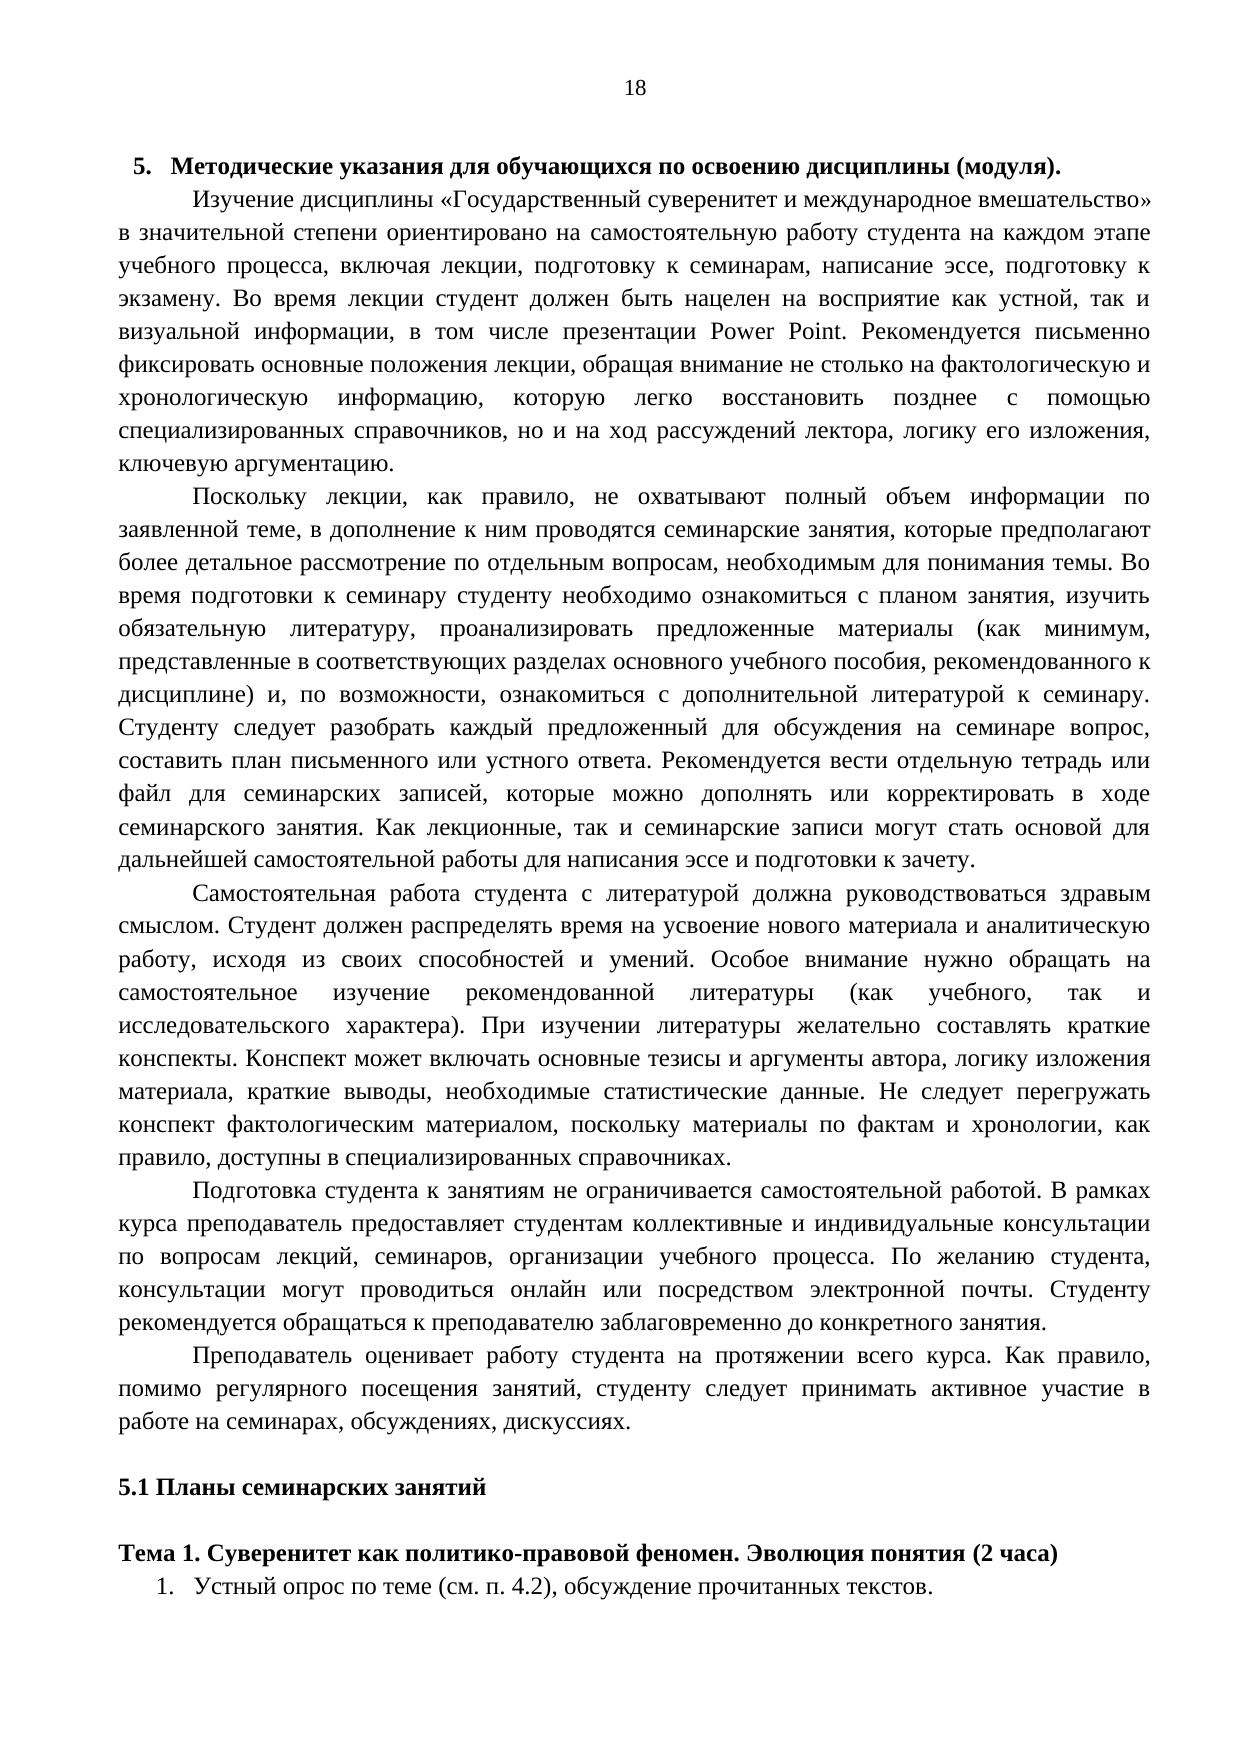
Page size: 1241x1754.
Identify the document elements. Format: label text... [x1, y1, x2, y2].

text Самостоятельная работа студента с литературой должна руководствоваться здравым смыслом. Студент должен распределять время на усвоение нового материала и аналитическую работу, исходя из своих способностей и умений. Особое внимание нужно обращать на самостоятельное изучение рекомендованной литературы (как учебного, так и исследовательского характера). При изучении литературы желательно составлять краткие конспекты. Конспект может включать основные тезисы и аргументы автора, логику изложения материала, краткие выводы, необходимые статистические данные. Не следует перегружать конспект фактологическим материалом, поскольку материалы по фактам и хронологии, как правило, доступны в специализированных справочниках. [118, 878, 1152, 1171]
text Тема 1. Суверенитет как политико-правовой феномен. Эволюция понятия (2 часа) [118, 1538, 1152, 1567]
list Методические указания для обучающихся по освоению дисциплины (модуля). [133, 151, 1152, 180]
text Изучение дисциплины «Государственный суверенитет и международное вмешательство» в значительной степени ориентировано на самостоятельную работу студента на каждом этапе учебного процесса, включая лекции, подготовку к семинарам, написание эссе, подготовку к экзамену. Во время лекции студент должен быть нацелен на восприятие как устной, так и визуальной информации, в том числе презентации Power Point. Рекомендуется письменно фиксировать основные положения лекции, обращая внимание не столько на фактологическую и хронологическую информацию, которую легко восстановить позднее с помощью специализированных справочников, но и на ход рассуждений лектора, логику его изложения, ключевую аргументацию. [118, 184, 1152, 477]
text Поскольку лекции, как правило, не охватывают полный объем информации по заявленной теме, в дополнение к ним проводятся семинарские занятия, которые предполагают более детальное рассмотрение по отдельным вопросам, необходимым для понимания темы. Во время подготовки к семинару студенту необходимо ознакомиться с планом занятия, изучить обязательную литературу, проанализировать предложенные материалы (как минимум, представленные в соответствующих разделах основного учебного пособия, рекомендованного к дисциплине) и, по возможности, ознакомиться с дополнительной литературой к семинару. Студенту следует разобрать каждый предложенный для обсуждения на семинаре вопрос, составить план письменного или устного ответа. Рекомендуется вести отдельную тетрадь или файл для семинарских записей, которые можно дополнять или корректировать в ходе семинарского занятия. Как лекционные, так и семинарские записи могут стать основой для дальнейшей самостоятельной работы для написания эссе и подготовки к зачету. [118, 481, 1152, 873]
list Устный опрос по теме (см. п. 4.2), обсуждение прочитанных текстов. [156, 1571, 1152, 1600]
text Подготовка студента к занятиям не ограничивается самостоятельной работой. В рамках курса преподаватель предоставляет студентам коллективные и индивидуальные консультации по вопросам лекций, семинаров, организации учебного процесса. По желанию студента, консультации могут проводиться онлайн или посредством электронной почты. Студенту рекомендуется обращаться к преподавателю заблаговременно до конкретного занятия. [118, 1175, 1152, 1336]
text 5.1 Планы семинарских занятий [118, 1472, 1152, 1501]
text Преподаватель оценивает работу студента на протяжении всего курса. Как правило, помимо регулярного посещения занятий, студенту следует принимать активное участие в работе на семинарах, обсуждениях, дискуссиях. [118, 1340, 1152, 1435]
